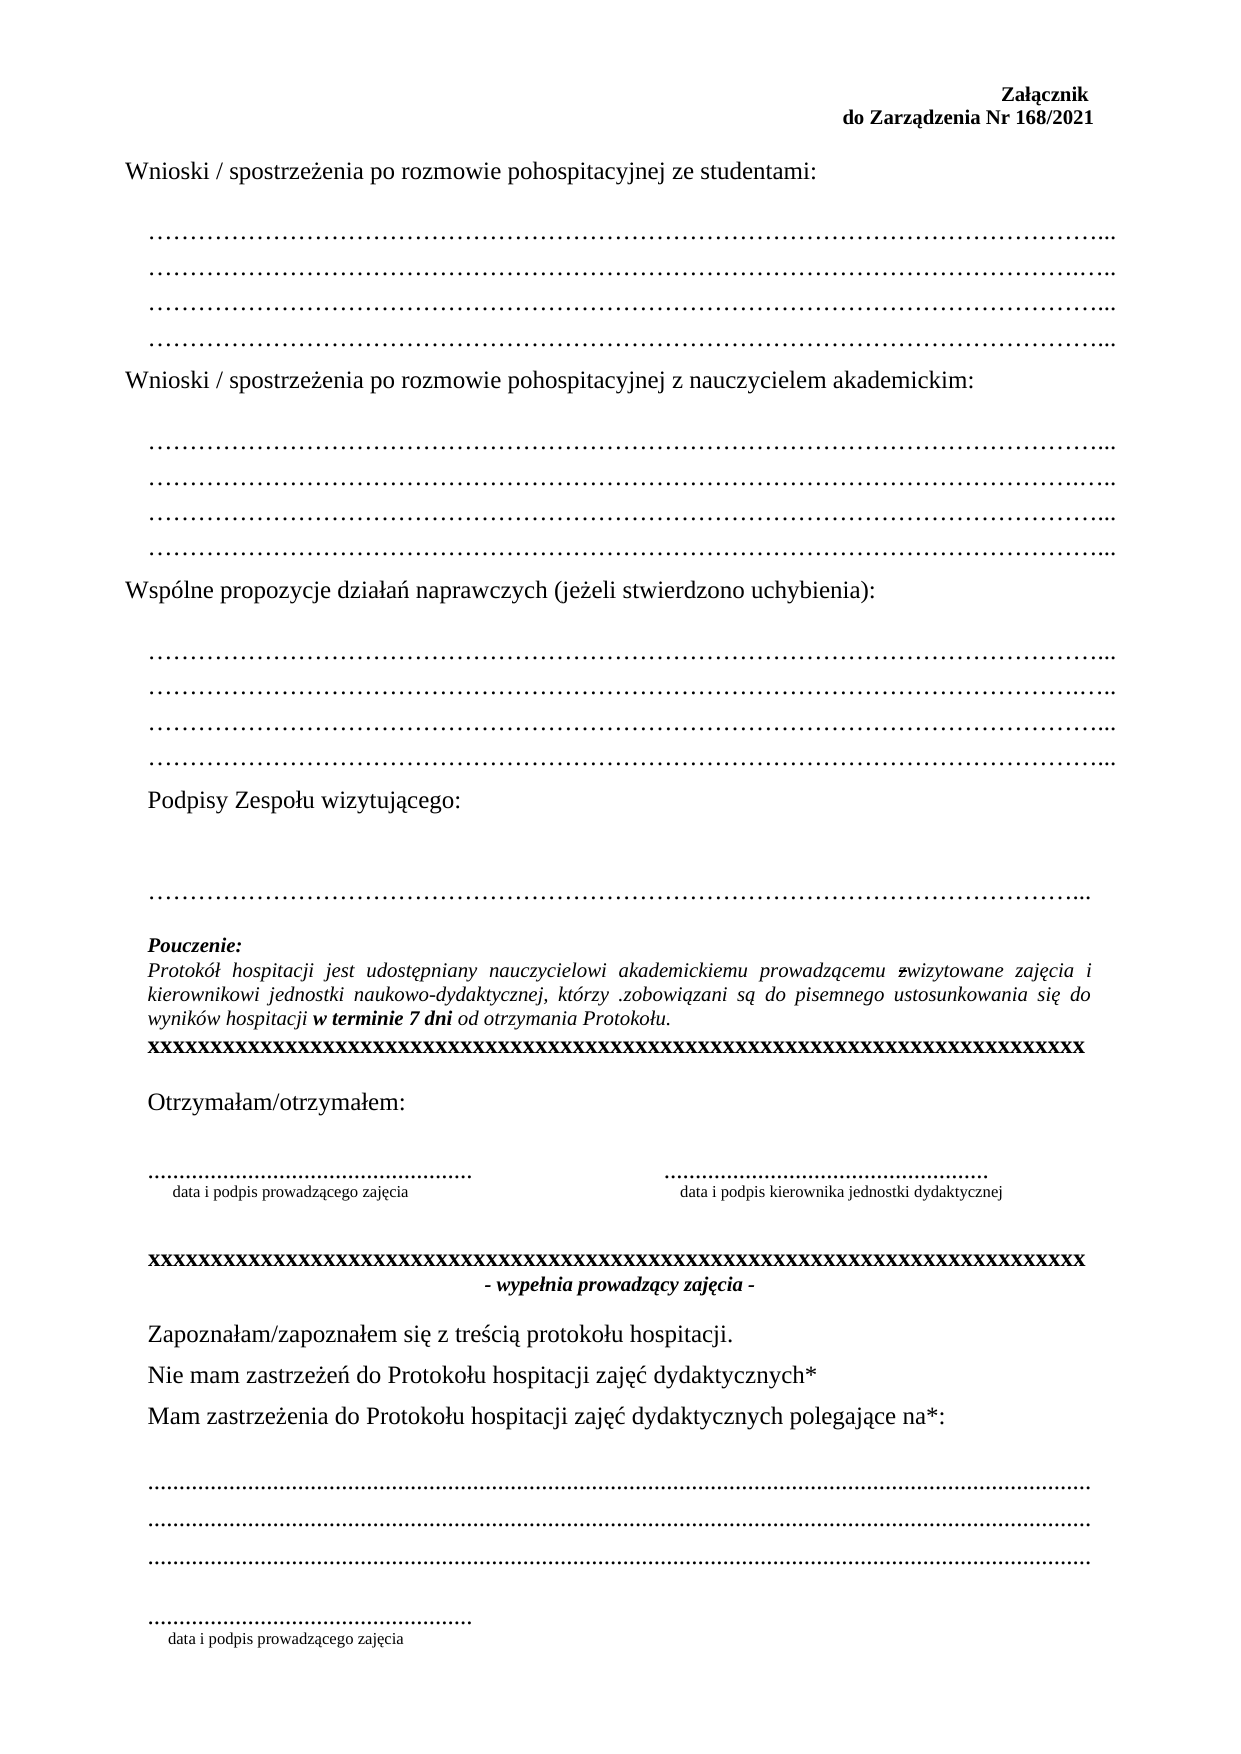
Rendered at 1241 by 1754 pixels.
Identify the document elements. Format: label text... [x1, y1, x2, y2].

text .................................................... [147, 1603, 1117, 1630]
text ……………………………………………………………………………………………………... [147, 702, 1117, 737]
text Nie mam zastrzeżeń do Protokołu hospitacji zajęć dydaktycznych* [147, 1360, 1117, 1389]
text Zapoznałam/zapoznałem się z treścią protokołu hospitacji. [147, 1319, 1117, 1348]
text ……………………………………………………………………………………………………... [147, 631, 1117, 666]
text data i podpis prowadzącego zajęcia data i podpis kierownika jednostki dydaktycznej [172, 1184, 1117, 1201]
text Protokół hospitacji jest udostępniany nauczycielowi akademickiemu prowadzącemu zwizytowane zajęcia i kierownikowi jednostki naukowo-dydaktycznej, którzy .zobowiązani są do pisemnego ustosunkowania się do wyników hospitacji w terminie 7 dni od otrzymania Protokołu. [147, 958, 1094, 1030]
text ……………………………………………………………………………………………………... [147, 737, 1117, 773]
text Mam zastrzeżenia do Protokołu hospitacji zajęć dydaktycznych polegające na*: [147, 1401, 1117, 1430]
text - wypełnia prowadzący zajęcia - [145, 1272, 1096, 1296]
text ……………………………………………………………………………………………………... [147, 421, 1117, 457]
text ………………………………………………………………………………………………….….. [147, 247, 1117, 282]
text ……………………………………………………………………………………………………... [147, 282, 1117, 318]
text ………………………………………………………………………………………………….….. [147, 666, 1117, 702]
text Otrzymałam/otrzymałem: [147, 1087, 1117, 1116]
text ………………………………………………………………………………………………….….. [147, 457, 1117, 492]
subtitle xxxxxxxxxxxxxxxxxxxxxxxxxxxxxxxxxxxxxxxxxxxxxxxxxxxxxxxxxxxxxxxxxxxxxxxxxxx [147, 1030, 1117, 1058]
text data i podpis prowadzącego zajęcia [168, 1630, 1117, 1648]
text ……………………………………………………………………………………………………... [147, 492, 1117, 527]
text Podpisy Zespołu wizytującego: [147, 785, 1117, 814]
text …………………………………………………………………………………………………... [147, 876, 1117, 905]
subtitle xxxxxxxxxxxxxxxxxxxxxxxxxxxxxxxxxxxxxxxxxxxxxxxxxxxxxxxxxxxxxxxxxxxxxxxxxxx [145, 1243, 1088, 1271]
text .................................................... .................................................... [147, 1157, 1117, 1184]
text ……………………………………………………………………………………………………... [147, 527, 1117, 563]
text ……………………………………………………………………………………………………... [147, 211, 1117, 247]
text Pouczenie: [147, 934, 1117, 958]
text ……………………………………………………………………………………………………... [147, 318, 1117, 353]
text Wnioski / spostrzeżenia po rozmowie pohospitacyjnej ze studentami: [125, 156, 1117, 184]
text Wspólne propozycje działań naprawczych (jeżeli stwierdzono uchybienia): [125, 575, 1117, 604]
text Wnioski / spostrzeżenia po rozmowie pohospitacyjnej z nauczycielem akademickim: [125, 366, 1117, 394]
